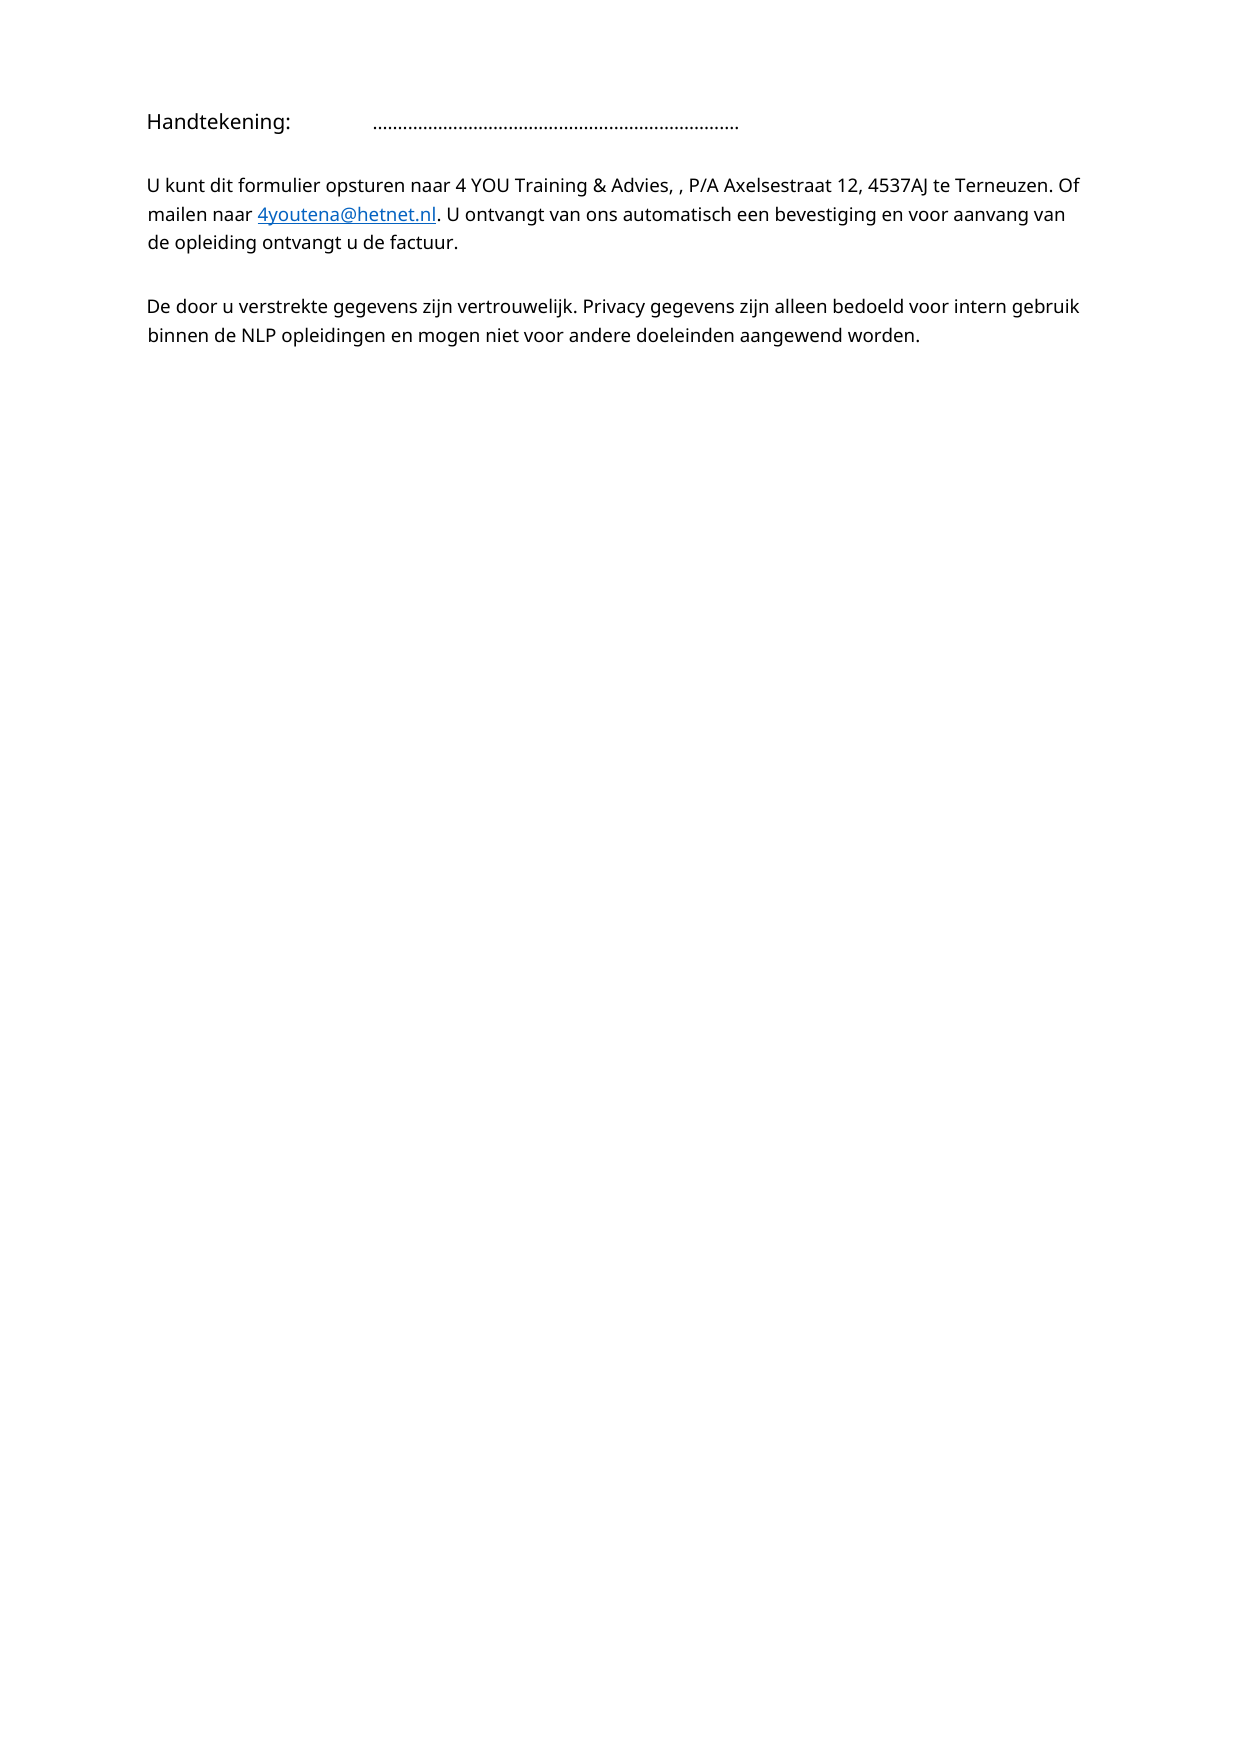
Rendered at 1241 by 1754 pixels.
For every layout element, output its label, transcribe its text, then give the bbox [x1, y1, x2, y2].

text U kunt dit formulier opsturen naar 4 YOU Training & Advies, , P/A Axelsestraat 12, 4537AJ te Terneuzen. Of mailen naar 4youtena@hetnet.nl. U ontvangt van ons automatisch een bevestiging en voor aanvang van de opleiding ontvangt u de factuur. [146, 172, 1092, 255]
text De door u verstrekte gegevens zijn vertrouwelijk. Privacy gegevens zijn alleen bedoeld voor intern gebruik binnen de NLP opleidingen en mogen niet voor andere doeleinden aangewend worden. [146, 294, 1092, 348]
text Handtekening: ......................................................................... [146, 107, 1092, 135]
